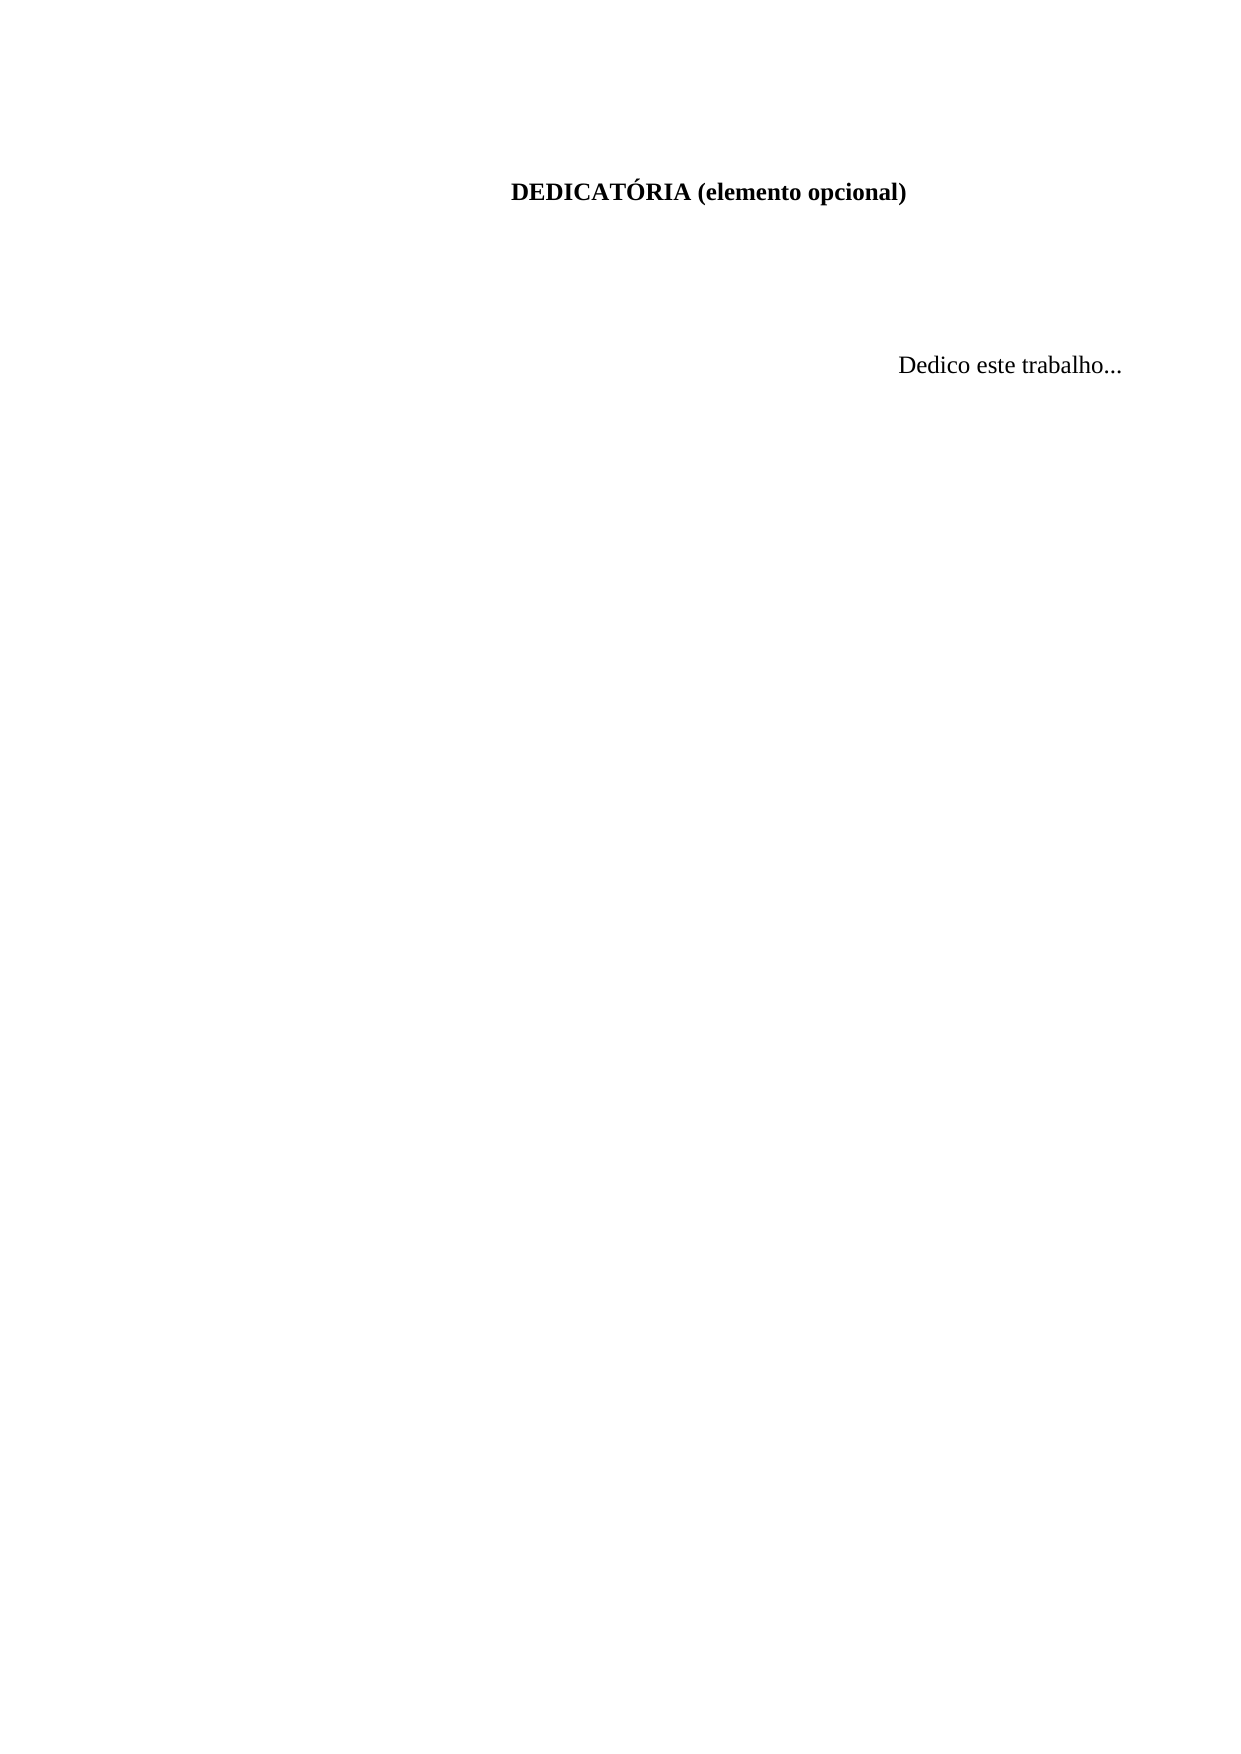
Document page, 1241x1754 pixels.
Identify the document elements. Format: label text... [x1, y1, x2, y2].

text Dedico este trabalho... [177, 350, 1122, 378]
text DEDICATÓRIA (elemento opcional) [177, 177, 1122, 206]
